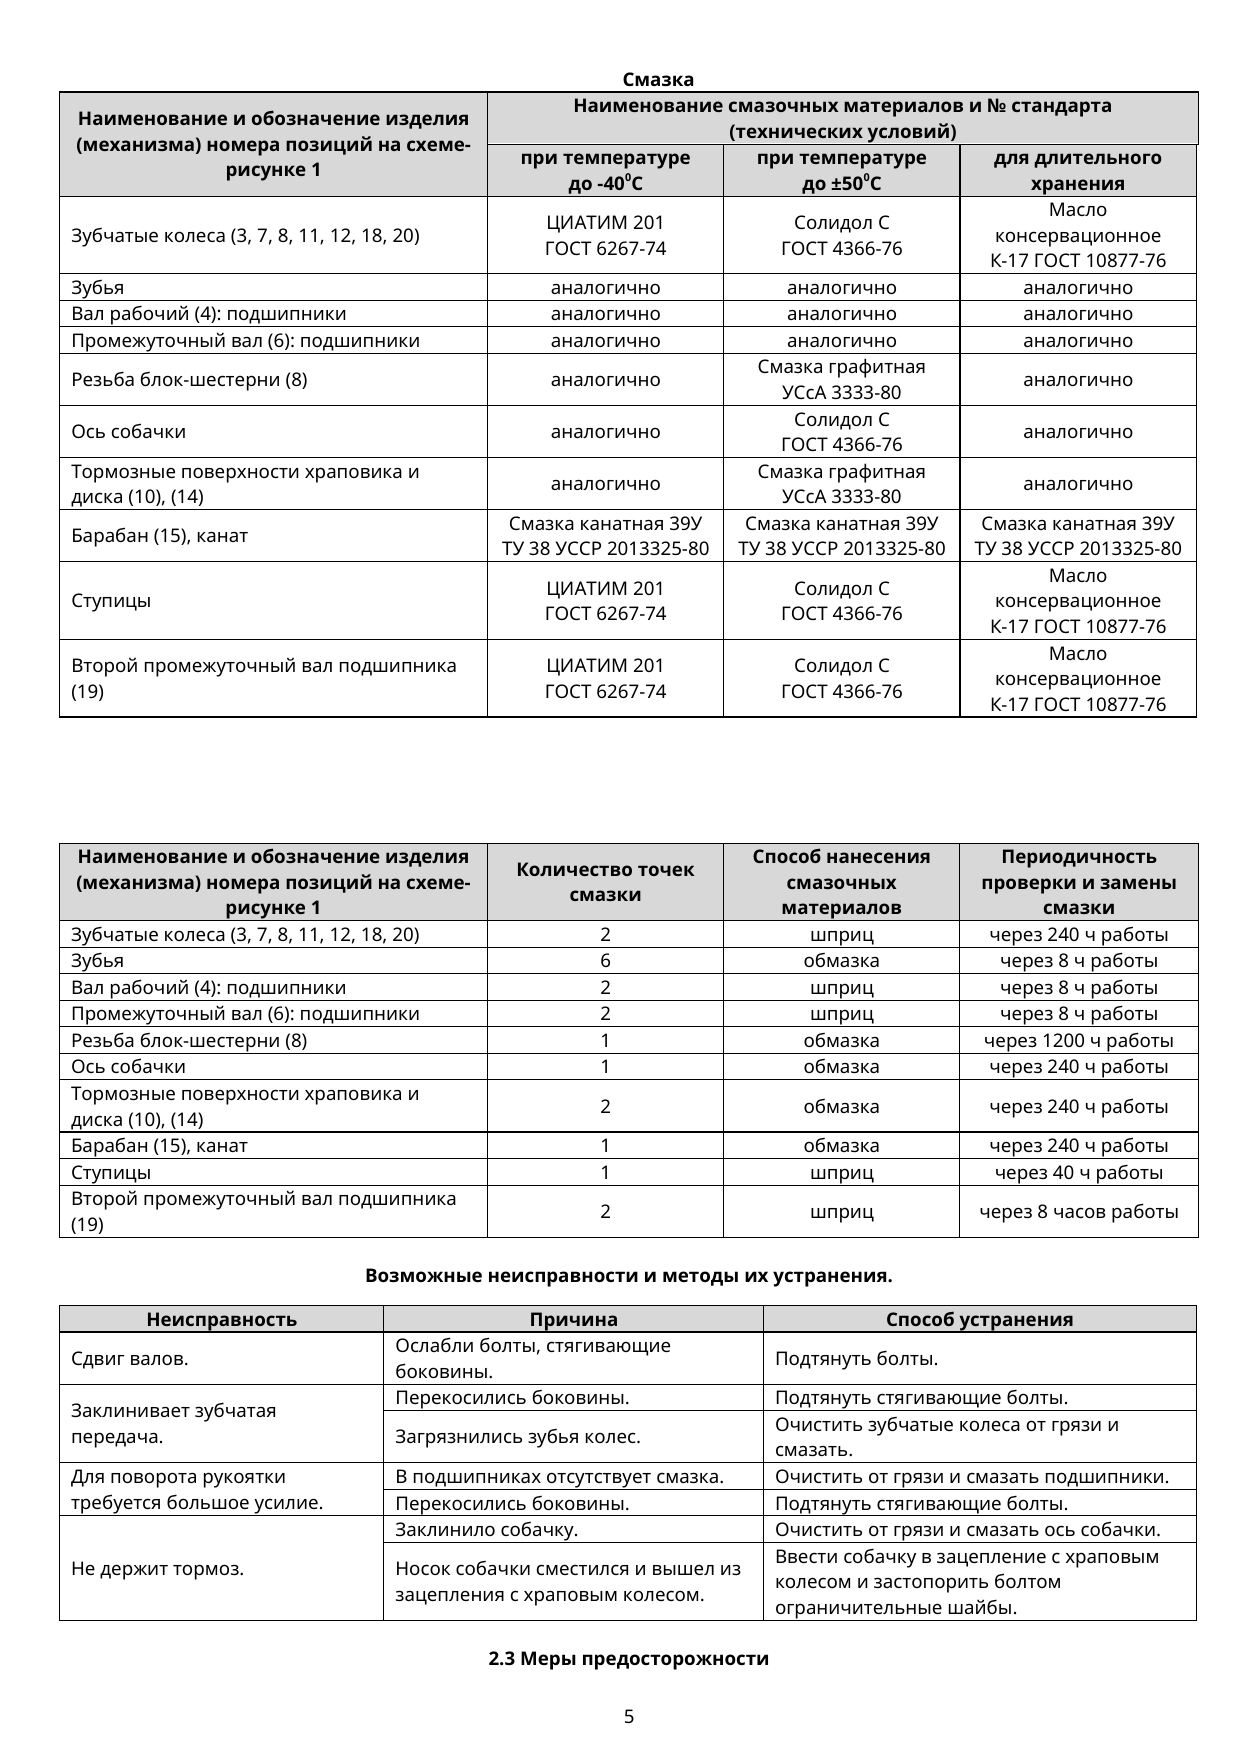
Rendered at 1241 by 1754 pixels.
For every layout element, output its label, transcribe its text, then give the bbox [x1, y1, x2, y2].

table_cell Носок собачки сместился и вышел из зацепления с храповым колесом. [384, 1543, 763, 1619]
table_cell Для поворота рукоятки требуется большое усилие. [60, 1463, 383, 1515]
table_cell Подтянуть болты. [764, 1333, 1196, 1383]
table_cell шприц [724, 921, 959, 947]
table_cell Сдвиг валов. [60, 1333, 383, 1383]
table_cell аналогично [488, 301, 723, 326]
table_cell 2 [488, 921, 723, 947]
table_cell Зубья [60, 274, 487, 300]
table_header Наименование смазочных материалов и № стандарта (технических условий) [488, 93, 1198, 143]
table_cell Вал рабочий (4): подшипники [60, 301, 487, 326]
table_cell Второй промежуточный вал подшипника (19) [60, 1186, 487, 1237]
table_header Наименование и обозначение изделия (механизма) номера позиций на схеме-рисунке 1 [60, 844, 487, 920]
table_cell Масло консервационное К-17 ГОСТ 10877-76 [961, 197, 1196, 273]
table_cell Солидол С ГОСТ 4366-76 [724, 197, 959, 273]
table_cell Тормозные поверхности храповика и диска (10), (14) [60, 458, 487, 509]
table_cell Вал рабочий (4): подшипники [60, 974, 487, 1000]
table_cell Солидол С ГОСТ 4366-76 [724, 562, 959, 639]
table_cell Заклинило собачку. [384, 1516, 763, 1542]
table_cell Ступицы [60, 562, 487, 639]
table_cell Ось собачки [60, 406, 487, 457]
text 2.3 Меры предосторожности [59, 1646, 1199, 1671]
table_cell Перекосились боковины. [384, 1490, 763, 1515]
table_cell через 40 ч работы [960, 1159, 1198, 1184]
table_cell Промежуточный вал (6): подшипники [60, 327, 487, 353]
table_cell Очистить от грязи и смазать подшипники. [764, 1463, 1196, 1489]
table_cell Масло консервационное К-17 ГОСТ 10877-76 [961, 640, 1196, 716]
table_cell Ослабли болты, стягивающие боковины. [384, 1333, 763, 1383]
table_cell Тормозные поверхности храповика и диска (10), (14) [60, 1080, 487, 1131]
table_cell Зубья [60, 948, 487, 973]
table_cell шприц [724, 1001, 959, 1026]
table_cell Барабан (15), канат [60, 510, 487, 561]
table_cell при температуре до -400С [488, 145, 723, 196]
table_cell 2 [488, 1080, 723, 1131]
table_cell Солидол С ГОСТ 4366-76 [724, 406, 959, 457]
table_cell Ступицы [60, 1159, 487, 1184]
table_cell через 240 ч работы [960, 1054, 1198, 1079]
table_cell для длительного хранения [961, 145, 1196, 196]
table_header Способ устранения [764, 1306, 1196, 1331]
table_cell 1 [488, 1159, 723, 1184]
table_cell 2 [488, 974, 723, 1000]
table_cell аналогично [488, 327, 723, 353]
table_cell Резьба блок-шестерни (8) [60, 354, 487, 405]
table_cell аналогично [961, 354, 1196, 405]
table_cell через 8 часов работы [960, 1186, 1198, 1237]
table_header Способ нанесения смазочных материалов [724, 844, 959, 920]
table_cell через 240 ч работы [960, 1080, 1198, 1131]
table_cell аналогично [961, 327, 1196, 353]
table_cell 2 [488, 1186, 723, 1237]
table_cell обмазка [724, 1080, 959, 1131]
table_cell при температуре до ±500С [724, 145, 959, 196]
table_cell аналогично [961, 301, 1196, 326]
table_cell 1 [488, 1054, 723, 1079]
table_cell Смазка канатная 39У ТУ 38 УССР 2013325-80 [961, 510, 1196, 561]
table_cell ЦИАТИМ 201 ГОСТ 6267-74 [488, 562, 723, 639]
table_cell 2 [488, 1001, 723, 1026]
table_cell 6 [488, 948, 723, 973]
table_cell Загрязнились зубья колес. [384, 1411, 763, 1462]
table_cell через 240 ч работы [960, 921, 1198, 947]
table_cell аналогично [961, 274, 1196, 300]
table_cell Смазка графитная УСсА 3333-80 [724, 354, 959, 405]
table_cell аналогично [724, 301, 959, 326]
table_cell обмазка [724, 1133, 959, 1158]
table_cell Очистить от грязи и смазать ось собачки. [764, 1516, 1196, 1542]
table_header Неисправность [60, 1306, 383, 1331]
table_cell Не держит тормоз. [60, 1516, 383, 1619]
table_cell шприц [724, 974, 959, 1000]
table_cell аналогично [961, 406, 1196, 457]
table_cell Перекосились боковины. [384, 1385, 763, 1410]
table_cell Солидол С ГОСТ 4366-76 [724, 640, 959, 716]
table_cell Масло консервационное К-17 ГОСТ 10877-76 [961, 562, 1196, 639]
table_cell Барабан (15), канат [60, 1133, 487, 1158]
table_cell аналогично [724, 274, 959, 300]
table_cell аналогично [488, 274, 723, 300]
table_cell Зубчатые колеса (3, 7, 8, 11, 12, 18, 20) [60, 921, 487, 947]
table_header Причина [384, 1306, 763, 1331]
table_cell В подшипниках отсутствует смазка. [384, 1463, 763, 1489]
table_cell обмазка [724, 1054, 959, 1079]
table_cell Второй промежуточный вал подшипника (19) [60, 640, 487, 716]
table_cell аналогично [488, 354, 723, 405]
table_cell ЦИАТИМ 201 ГОСТ 6267-74 [488, 640, 723, 716]
table_cell Зубчатые колеса (3, 7, 8, 11, 12, 18, 20) [60, 197, 487, 273]
table_cell Подтянуть стягивающие болты. [764, 1490, 1196, 1515]
table_cell Очистить зубчатые колеса от грязи и смазать. [764, 1411, 1196, 1462]
text Смазка [59, 66, 1199, 91]
table_cell через 8 ч работы [960, 1001, 1198, 1026]
table_header Периодичность проверки и замены смазки [960, 844, 1198, 920]
table_cell аналогично [724, 327, 959, 353]
table_cell шприц [724, 1159, 959, 1184]
table_cell Подтянуть стягивающие болты. [764, 1385, 1196, 1410]
table_cell через 8 ч работы [960, 974, 1198, 1000]
table_cell аналогично [488, 458, 723, 509]
table_cell Ввести собачку в зацепление с храповым колесом и застопорить болтом ограничительные шайбы. [764, 1543, 1196, 1619]
table_cell Заклинивает зубчатая передача. [60, 1385, 383, 1462]
table_header Наименование и обозначение изделия (механизма) номера позиций на схеме-рисунке 1 [60, 93, 487, 196]
table_cell Ось собачки [60, 1054, 487, 1079]
table_cell ЦИАТИМ 201 ГОСТ 6267-74 [488, 197, 723, 273]
table_cell через 8 ч работы [960, 948, 1198, 973]
table_cell Промежуточный вал (6): подшипники [60, 1001, 487, 1026]
table_cell через 240 ч работы [960, 1133, 1198, 1158]
text Возможные неисправности и методы их устранения. [59, 1263, 1199, 1288]
table_cell через 1200 ч работы [960, 1027, 1198, 1053]
table_cell обмазка [724, 948, 959, 973]
table_cell Смазка канатная 39У ТУ 38 УССР 2013325-80 [488, 510, 723, 561]
table_cell Смазка канатная 39У ТУ 38 УССР 2013325-80 [724, 510, 959, 561]
table_header Количество точек смазки [488, 844, 723, 920]
table_cell 1 [488, 1027, 723, 1053]
table_cell аналогично [488, 406, 723, 457]
table_cell шприц [724, 1186, 959, 1237]
table_cell Смазка графитная УСсА 3333-80 [724, 458, 959, 509]
table_cell обмазка [724, 1027, 959, 1053]
table_cell 1 [488, 1133, 723, 1158]
table_cell аналогично [961, 458, 1196, 509]
table_cell Резьба блок-шестерни (8) [60, 1027, 487, 1053]
